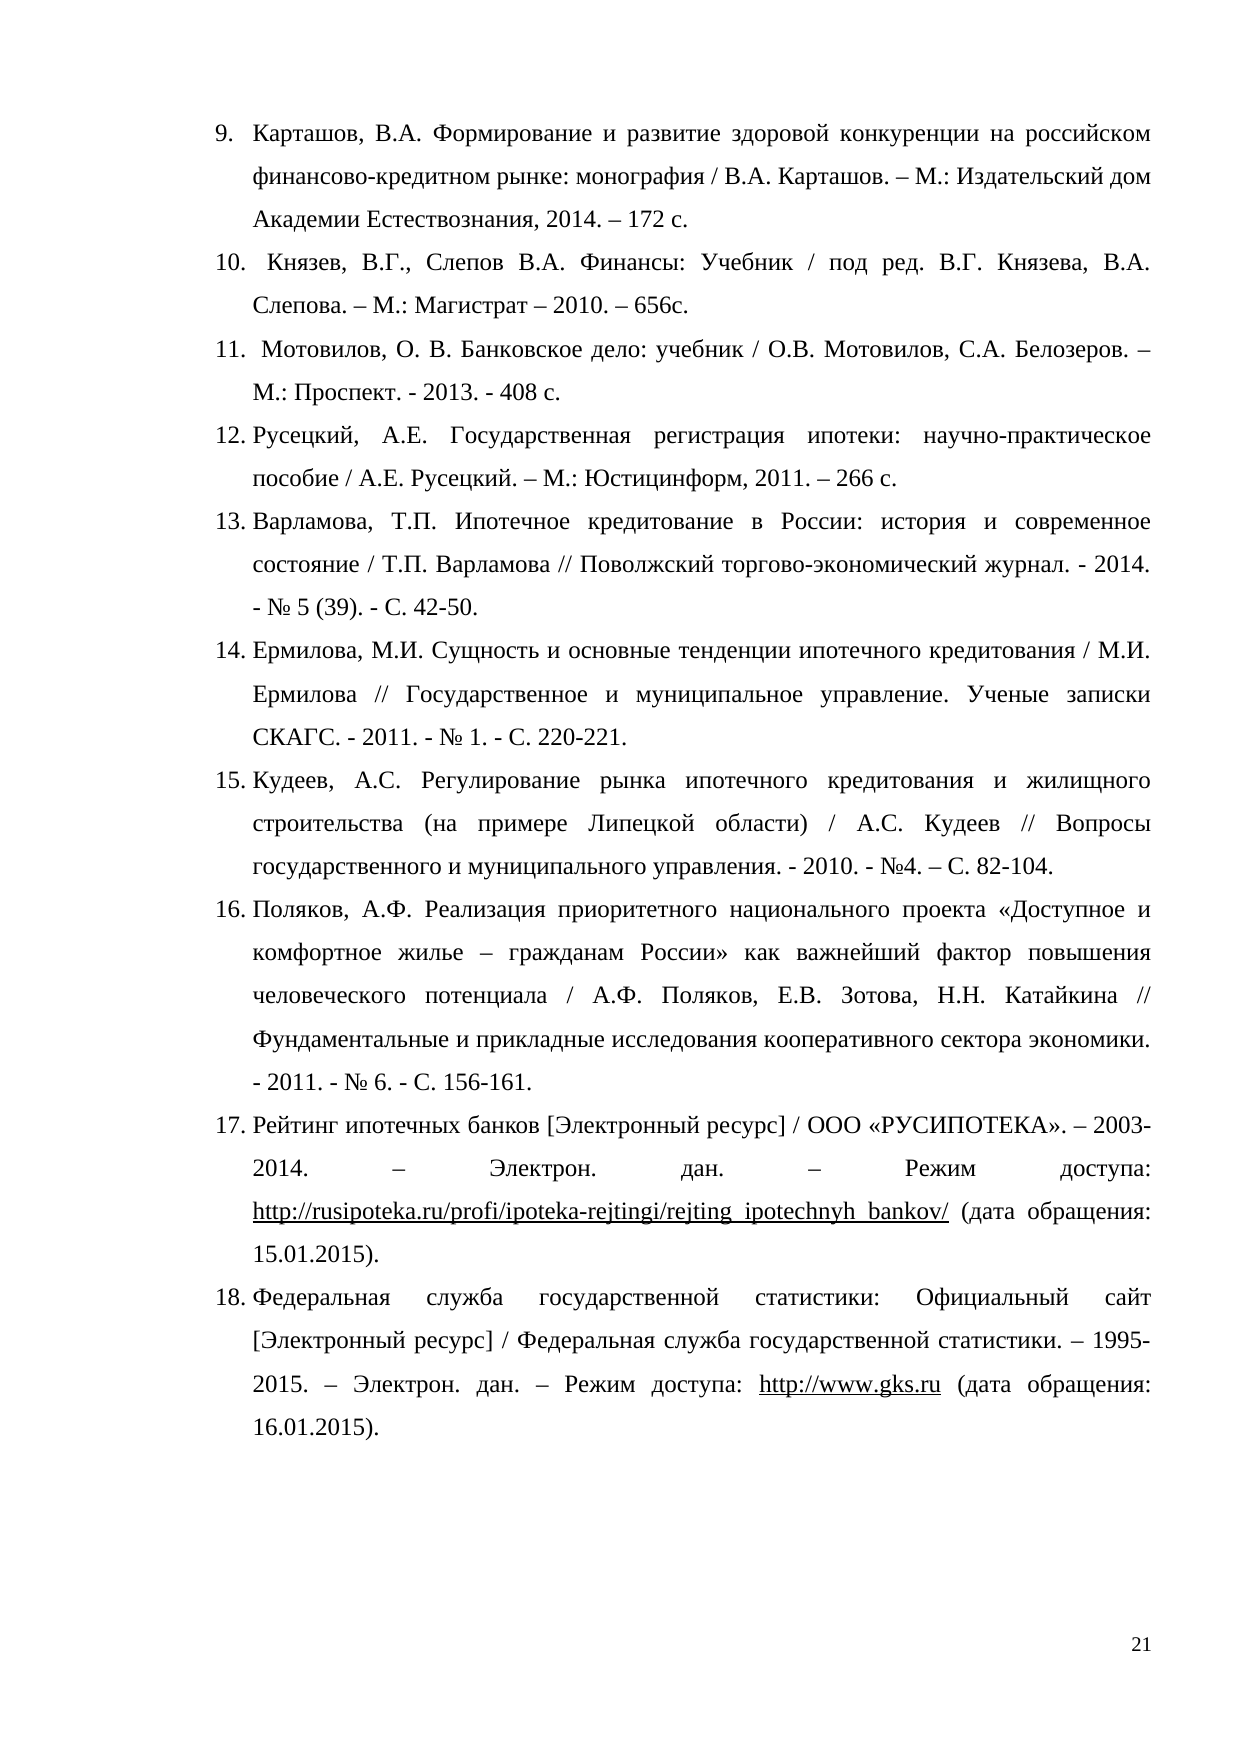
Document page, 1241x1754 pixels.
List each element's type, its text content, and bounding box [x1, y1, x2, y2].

list Рейтинг ипотечных банков [Электронный ресурс] / ООО «РУСИПОТЕКА». – 2003-2014. – Электрон. дан. – Режим доступа: http://rusipoteka.ru/profi/ipoteka-rejtingi/rejting_ipotechnyh_bankov/ (дата обращения: 15.01.2015). [215, 1110, 1152, 1268]
list Варламова, Т.П. Ипотечное кредитование в России: история и современное состояние / Т.П. Варламова // Поволжский торгово-экономический журнал. - 2014. - № 5 (39). - С. 42-50. [215, 506, 1152, 621]
list Карташов, В.А. Формирование и развитие здоровой конкуренции на российском финансово-кредитном рынке: монография / В.А. Карташов. – М.: Издательский дом Академии Естествознания, 2014. – 172 с. [215, 118, 1152, 233]
list Поляков, А.Ф. Реализация приоритетного национального проекта «Доступное и комфортное жилье – гражданам России» как важнейший фактор повышения человеческого потенциала / А.Ф. Поляков, Е.В. Зотова, Н.Н. Катайкина // Фундаментальные и прикладные исследования кооперативного сектора экономики. - 2011. - № 6. - С. 156-161. [215, 894, 1152, 1096]
list Ермилова, М.И. Сущность и основные тенденции ипотечного кредитования / М.И. Ермилова // Государственное и муниципальное управление. Ученые записки СКАГС. - 2011. - № 1. - С. 220-221. [215, 636, 1152, 751]
list Русецкий, А.Е. Государственная регистрация ипотеки: научно-практическое пособие / А.Е. Русецкий. – М.: Юстицинформ, 2011. – 266 с. [215, 420, 1152, 492]
list Федеральная служба государственной статистики: Официальный сайт [Электронный ресурс] / Федеральная служба государственной статистики. – 1995-2015. – Электрон. дан. – Режим доступа: http://www.gks.ru (дата обращения: 16.01.2015). [215, 1282, 1152, 1441]
list Кудеев, А.С. Регулирование рынка ипотечного кредитования и жилищного строительства (на примере Липецкой области) / А.С. Кудеев // Вопросы государственного и муниципального управления. - 2010. - №4. – С. 82-104. [215, 765, 1152, 880]
list Князев, В.Г., Слепов В.А. Финансы: Учебник / под ред. В.Г. Князева, В.А. Слепова. – М.: Магистрат – 2010. – 656с. [215, 247, 1152, 319]
list Мотовилов, О. В. Банковское дело: учебник / О.В. Мотовилов, С.А. Белозеров. – М.: Проспект. - 2013. - 408 с. [215, 334, 1152, 406]
